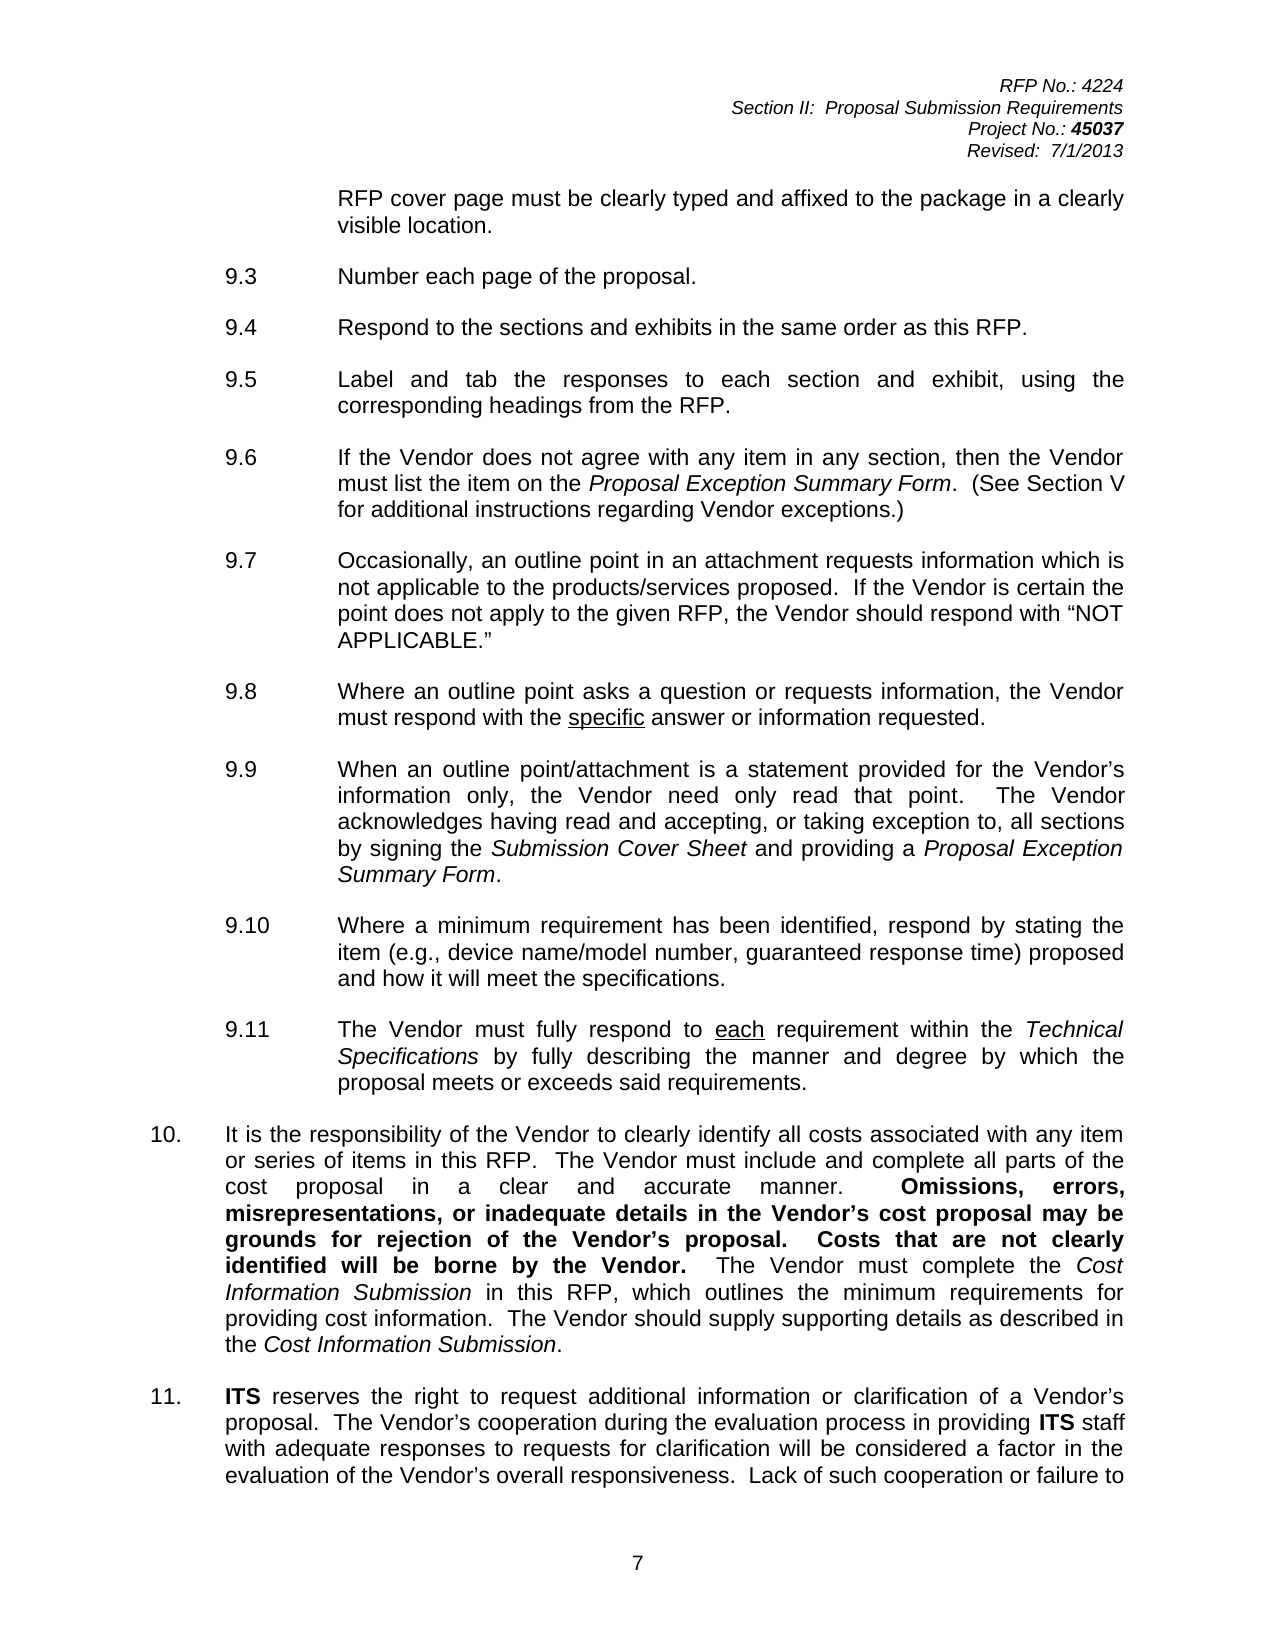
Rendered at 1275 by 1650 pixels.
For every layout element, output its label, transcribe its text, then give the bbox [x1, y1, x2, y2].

text If the Vendor does not agree with any item in any section, then the Vendor must list the item on the Proposal Exception Summary Form. (See Section V for additional instructions regarding Vendor exceptions.) [225, 443, 1125, 522]
text Respond to the sections and exhibits in the same order as this RFP. [225, 314, 1125, 341]
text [225, 185, 1125, 238]
text The Vendor must fully respond to each requirement within the Technical Specifications by fully describing the manner and degree by which the proposal meets or exceeds said requirements. [225, 1016, 1125, 1096]
text Number each page of the proposal. [225, 263, 1125, 289]
text When an outline point/attachment is a statement provided for the Vendor’s information only, the Vendor need only read that point. The Vendor acknowledges having read and accepting, or taking exception to, all sections by signing the Submission Cover Sheet and providing a Proposal Exception Summary Form. [225, 756, 1125, 887]
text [150, 1383, 1125, 1488]
text Where an outline point asks a question or requests information, the Vendor must respond with the specific answer or information requested. [225, 678, 1125, 731]
text Label and tab the responses to each section and exhibit, using the corresponding headings from the RFP. [225, 366, 1125, 418]
text Where a minimum requirement has been identified, respond by stating the item (e.g., device name/model number, guaranteed response time) proposed and how it will meet the specifications. [225, 912, 1125, 991]
text Occasionally, an outline point in an attachment requests information which is not applicable to the products/services proposed. If the Vendor is certain the point does not apply to the given RFP, the Vendor should respond with “NOT APPLICABLE.” [225, 547, 1125, 653]
text It is the responsibility of the Vendor to clearly identify all costs associated with any item or series of items in this RFP. The Vendor must include and complete all parts of the cost proposal in a clear and accurate manner. Omissions, errors, misrepresentations, or inadequate details in the Vendor’s cost proposal may be grounds for rejection of the Vendor’s proposal. Costs that are not clearly identified will be borne by the Vendor. The Vendor must complete the Cost Information Submission in this RFP, which outlines the minimum requirements for providing cost information. The Vendor should supply supporting details as described in the Cost Information Submission. [150, 1121, 1125, 1358]
